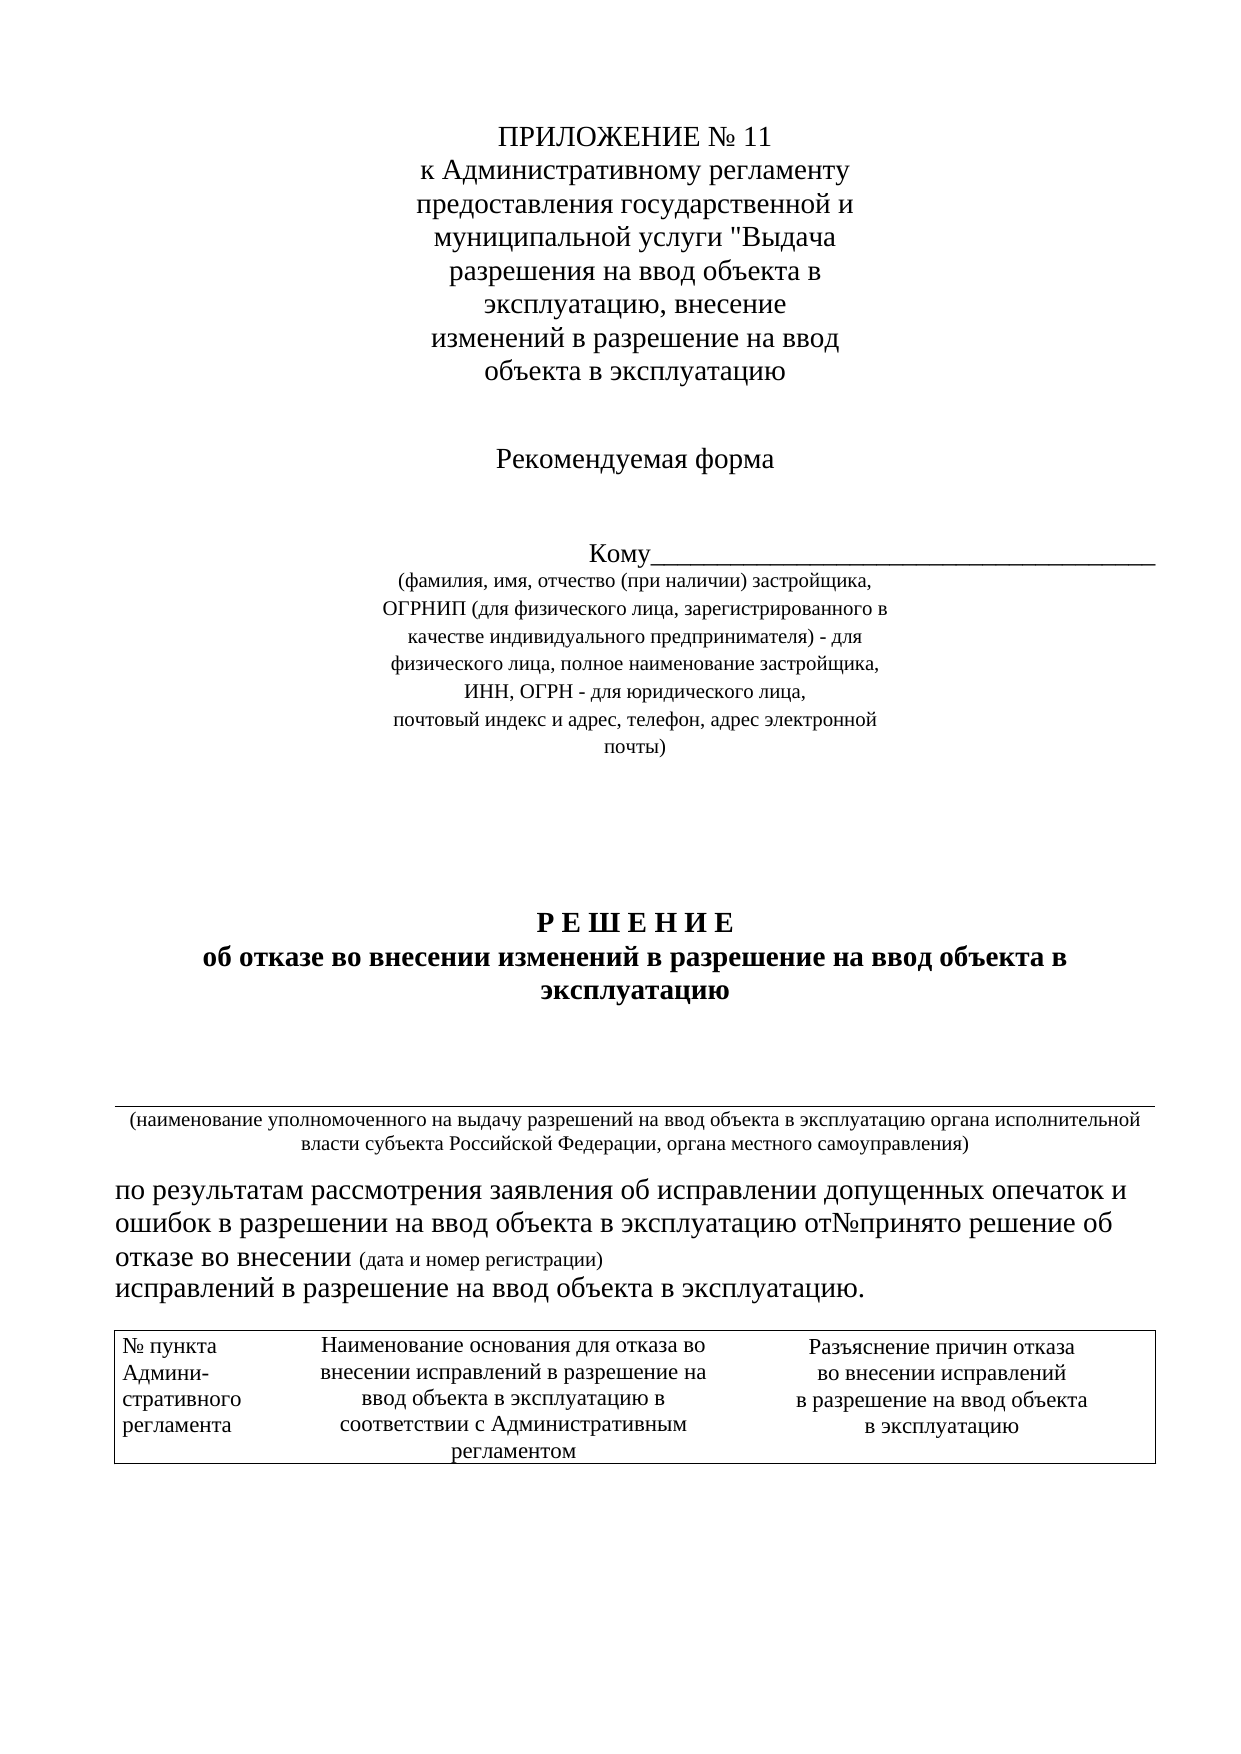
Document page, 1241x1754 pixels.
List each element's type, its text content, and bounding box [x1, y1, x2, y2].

text (наименование уполномоченного на выдачу разрешений на ввод объекта в эксплуатацию органа исполнительной власти субъекта Российской Федерации, органа местного самоуправления) [115, 1107, 1155, 1155]
text (фамилия, имя, отчество (при наличии) застройщика, ОГРНИП (для физического лица, зарегистрированного в качестве индивидуального предпринимателя) - для физического лица, полное наименование застройщика, ИНН, ОГРН - для юридического лица, почтовый индекс и адрес, телефон, адрес электронной почты) [115, 568, 1155, 758]
text по результатам рассмотрения заявления об исправлении допущенных опечаток и ошибок в разрешении на ввод объекта в эксплуатацию от№принято решение об отказе во внесении (дата и номер регистрации) [115, 1172, 1155, 1272]
text Р Е Ш Е Н И Е об отказе во внесении изменений в разрешение на ввод объекта в эксплуатацию [115, 905, 1155, 1006]
text ПРИЛОЖЕНИЕ № 11 [115, 119, 1155, 152]
text Рекомендуемая форма [115, 441, 1155, 475]
text исправлений в разрешение на ввод объекта в эксплуатацию. [115, 1272, 1155, 1303]
text Кому [115, 537, 1155, 568]
text к Административному регламенту предоставления государственной и муниципальной услуги "Выдача разрешения на ввод объекта в эксплуатацию, внесение изменений в разрешение на ввод объекта в эксплуатацию [115, 152, 1155, 387]
text Наименование основания для отказа во внесении исправлений в разрешение на ввод объекта в эксплуатацию в соответствии с Административным регламентом [115, 1331, 1155, 1463]
